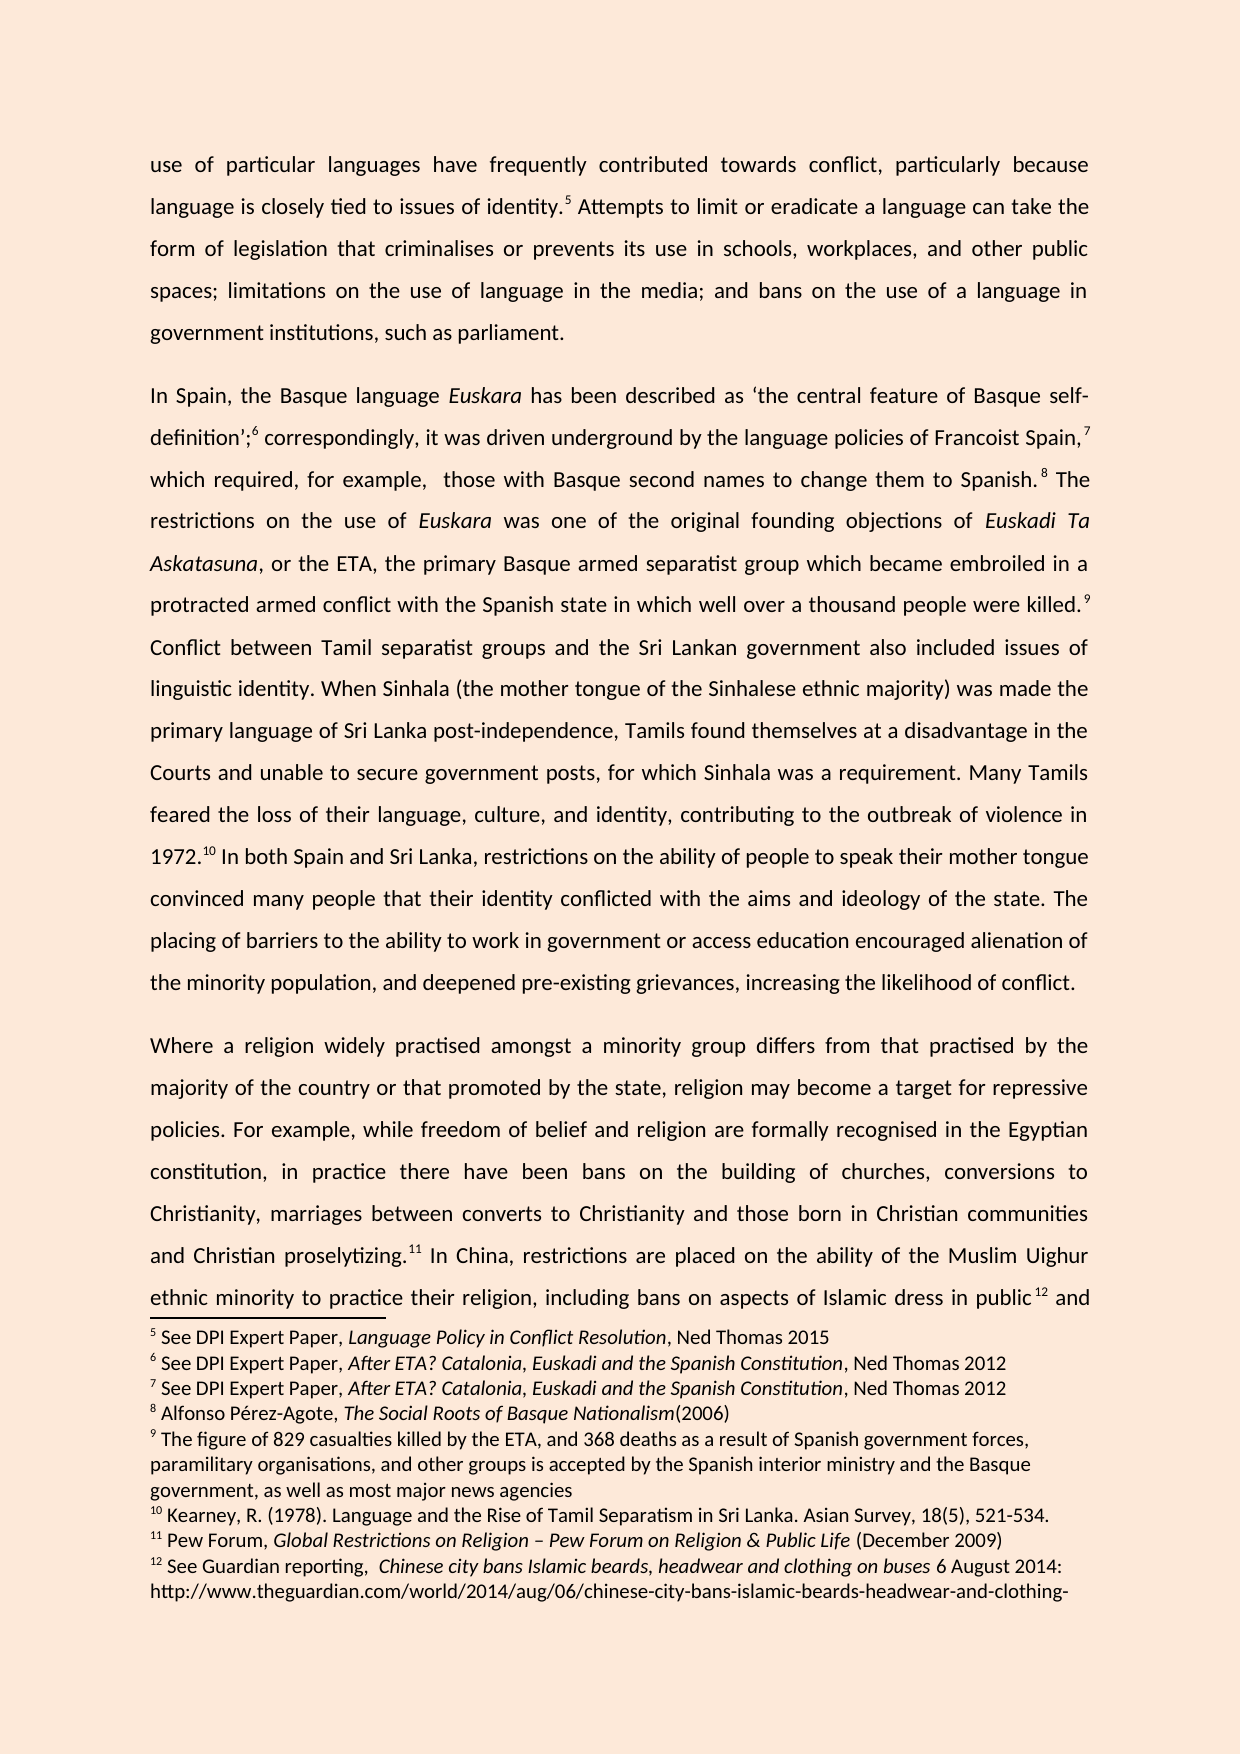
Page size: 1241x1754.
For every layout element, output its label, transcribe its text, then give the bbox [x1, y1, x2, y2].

text In Spain, the Basque language Euskara has been described as ‘the central feature of Basque self-definition’; correspondingly, it was driven underground by the language policies of Francoist Spain, which required, for example, those with Basque second names to change them to Spanish. The restrictions on the use of Euskara was one of the original founding objections of Euskadi Ta Askatasuna, or the ETA, the primary Basque armed separatist group which became embroiled in a protracted armed conflict with the Spanish state in which well over a thousand people were killed. Conflict between Tamil separatist groups and the Sri Lankan government also included issues of linguistic identity. When Sinhala (the mother tongue of the Sinhalese ethnic majority) was made the primary language of Sri Lanka post-independence, Tamils found themselves at a disadvantage in the Courts and unable to secure government posts, for which Sinhala was a requirement. Many Tamils feared the loss of their language, culture, and identity, contributing to the outbreak of violence in 1972. In both Spain and Sri Lanka, restrictions on the ability of people to speak their mother tongue convinced many people that their identity conflicted with the aims and ideology of the state. The placing of barriers to the ability to work in government or access education encouraged alienation of the minority population, and deepened pre-existing grievances, increasing the likelihood of conflict. [150, 381, 1090, 996]
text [150, 150, 1090, 346]
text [150, 1031, 1090, 1311]
